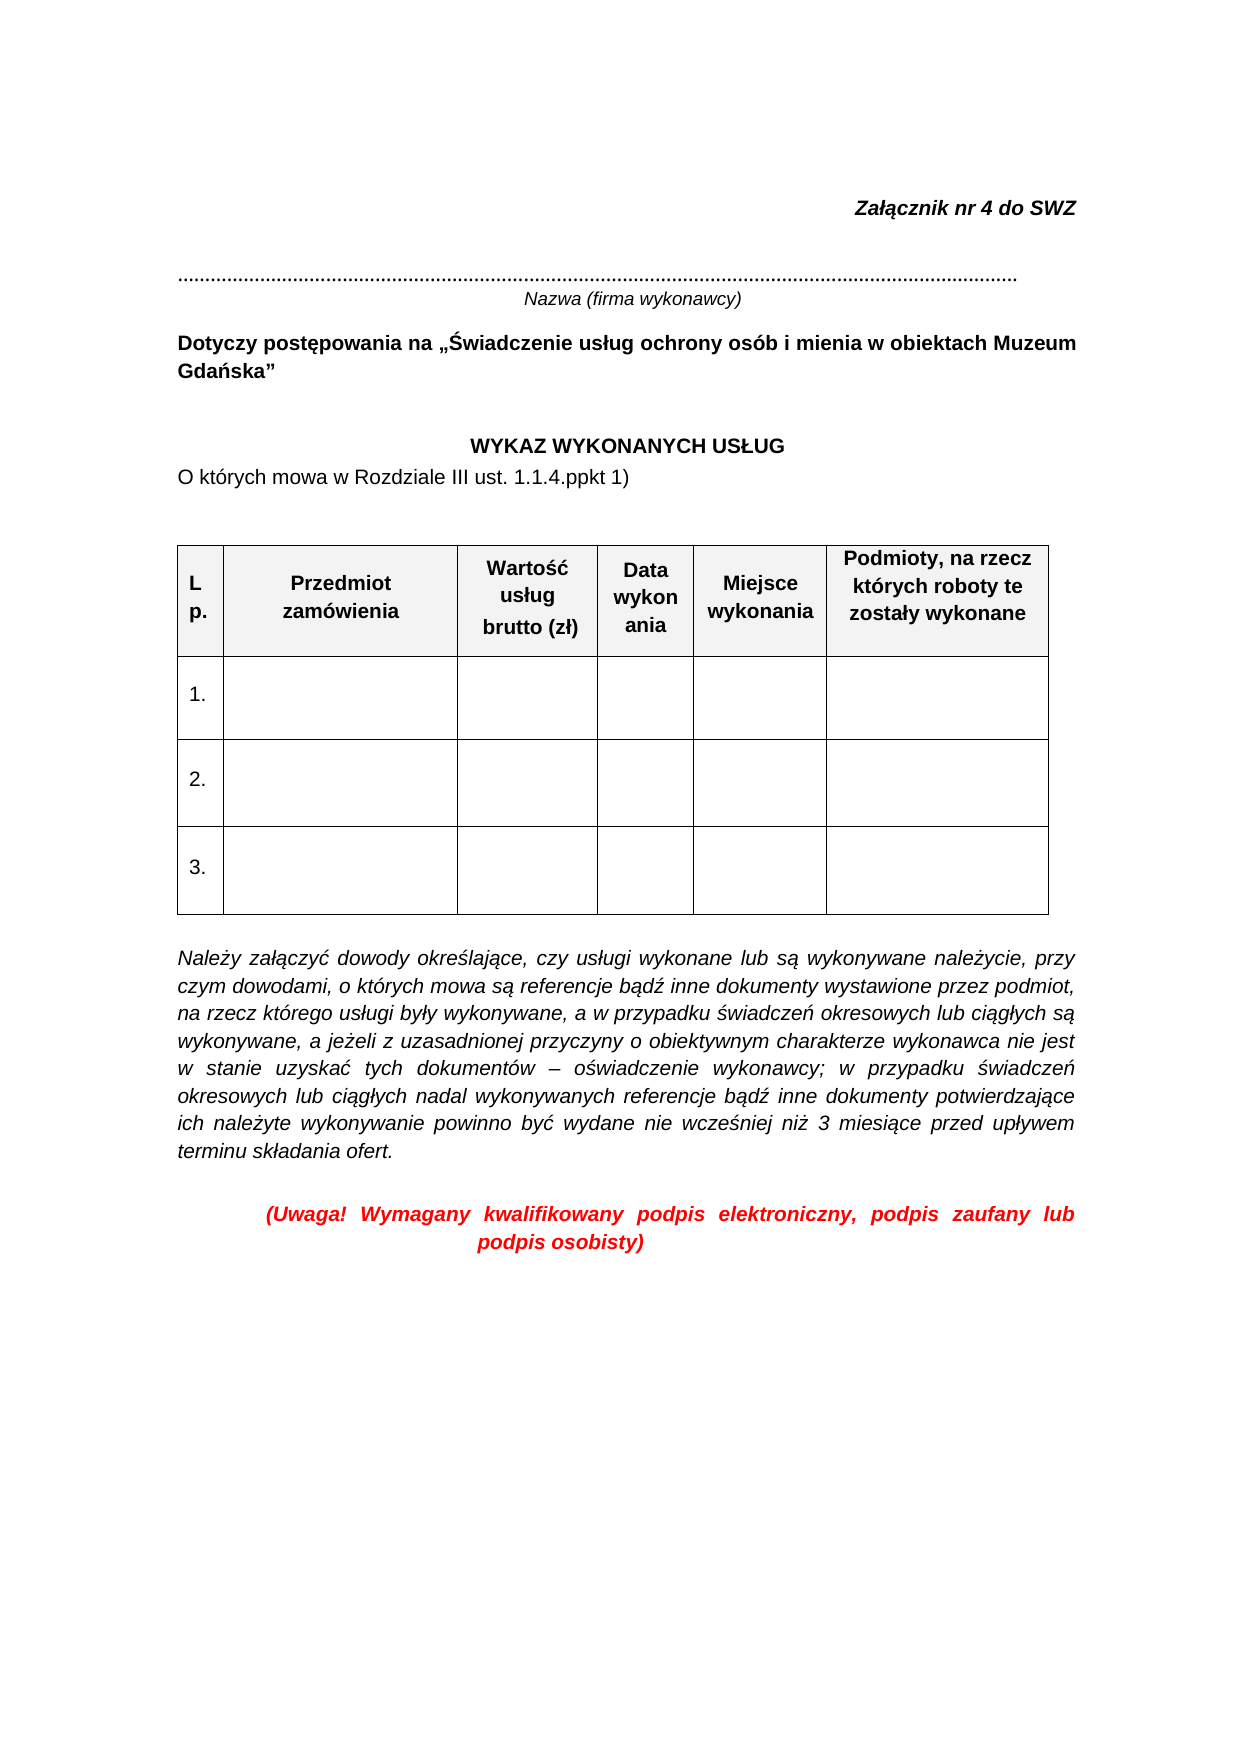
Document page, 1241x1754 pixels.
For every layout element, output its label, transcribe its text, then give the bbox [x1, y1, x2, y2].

table_cell [458, 827, 597, 913]
table_cell [458, 657, 597, 739]
table_cell [598, 740, 693, 826]
table_cell [827, 827, 1048, 913]
text Dotyczy postępowania na „Świadczenie usług ochrony osób i mienia w obiektach Muzeum Gdańska” [177, 331, 1078, 383]
table_cell [827, 740, 1048, 826]
table_header Podmioty, na rzecz których roboty te zostały wykonane [827, 546, 1048, 656]
text ……………………………………………………………………………………………..……….……………………………… [177, 259, 1078, 288]
text Należy załączyć dowody określające, czy usługi wykonane lub są wykonywane należycie, przy czym dowodami, o których mowa są referencje bądź inne dokumenty wystawione przez podmiot, na rzecz którego usługi były wykonywane, a w przypadku świadczeń okresowych lub ciągłych są wykonywane, a jeżeli z uzasadnionej przyczyny o obiektywnym charakterze wykonawca nie jest w stanie uzyskać tych dokumentów – oświadczenie wykonawcy; w przypadku świadczeń okresowych lub ciągłych nadal wykonywanych referencje bądź inne dokumenty potwierdzające ich należyte wykonywanie powinno być wydane nie wcześniej niż 3 miesiące przed upływem terminu składania ofert. [177, 946, 1078, 1163]
table_cell [598, 657, 693, 739]
table_header Miejsce wykonania [694, 546, 826, 656]
table_cell [224, 657, 457, 739]
table_header Przedmiot zamówienia [224, 546, 457, 656]
table_cell [458, 740, 597, 826]
subtitle WYKAZ WYKONANYCH USŁUG [177, 433, 1078, 457]
table_cell [694, 740, 826, 826]
table_cell [598, 827, 693, 913]
table_header Lp. [178, 546, 223, 656]
table_cell [694, 827, 826, 913]
table_cell [178, 657, 223, 739]
table_header Wartość usług brutto (zł) [458, 546, 597, 656]
table_cell [178, 827, 223, 913]
table_cell [178, 740, 223, 826]
table_cell [224, 827, 457, 913]
table_header Data wykonania [598, 546, 693, 656]
text Nazwa (firma wykonawcy) [177, 288, 1078, 309]
text (Uwaga! Wymagany kwalifikowany podpis elektroniczny, podpis zaufany lub podpis osobisty) [266, 1202, 1078, 1253]
table_cell [224, 740, 457, 826]
table_cell [694, 657, 826, 739]
text O których mowa w Rozdziale III ust. 1.1.4.ppkt 1) [177, 465, 1078, 489]
text Załącznik nr 4 do SWZ [177, 196, 1078, 220]
table_cell [827, 657, 1048, 739]
